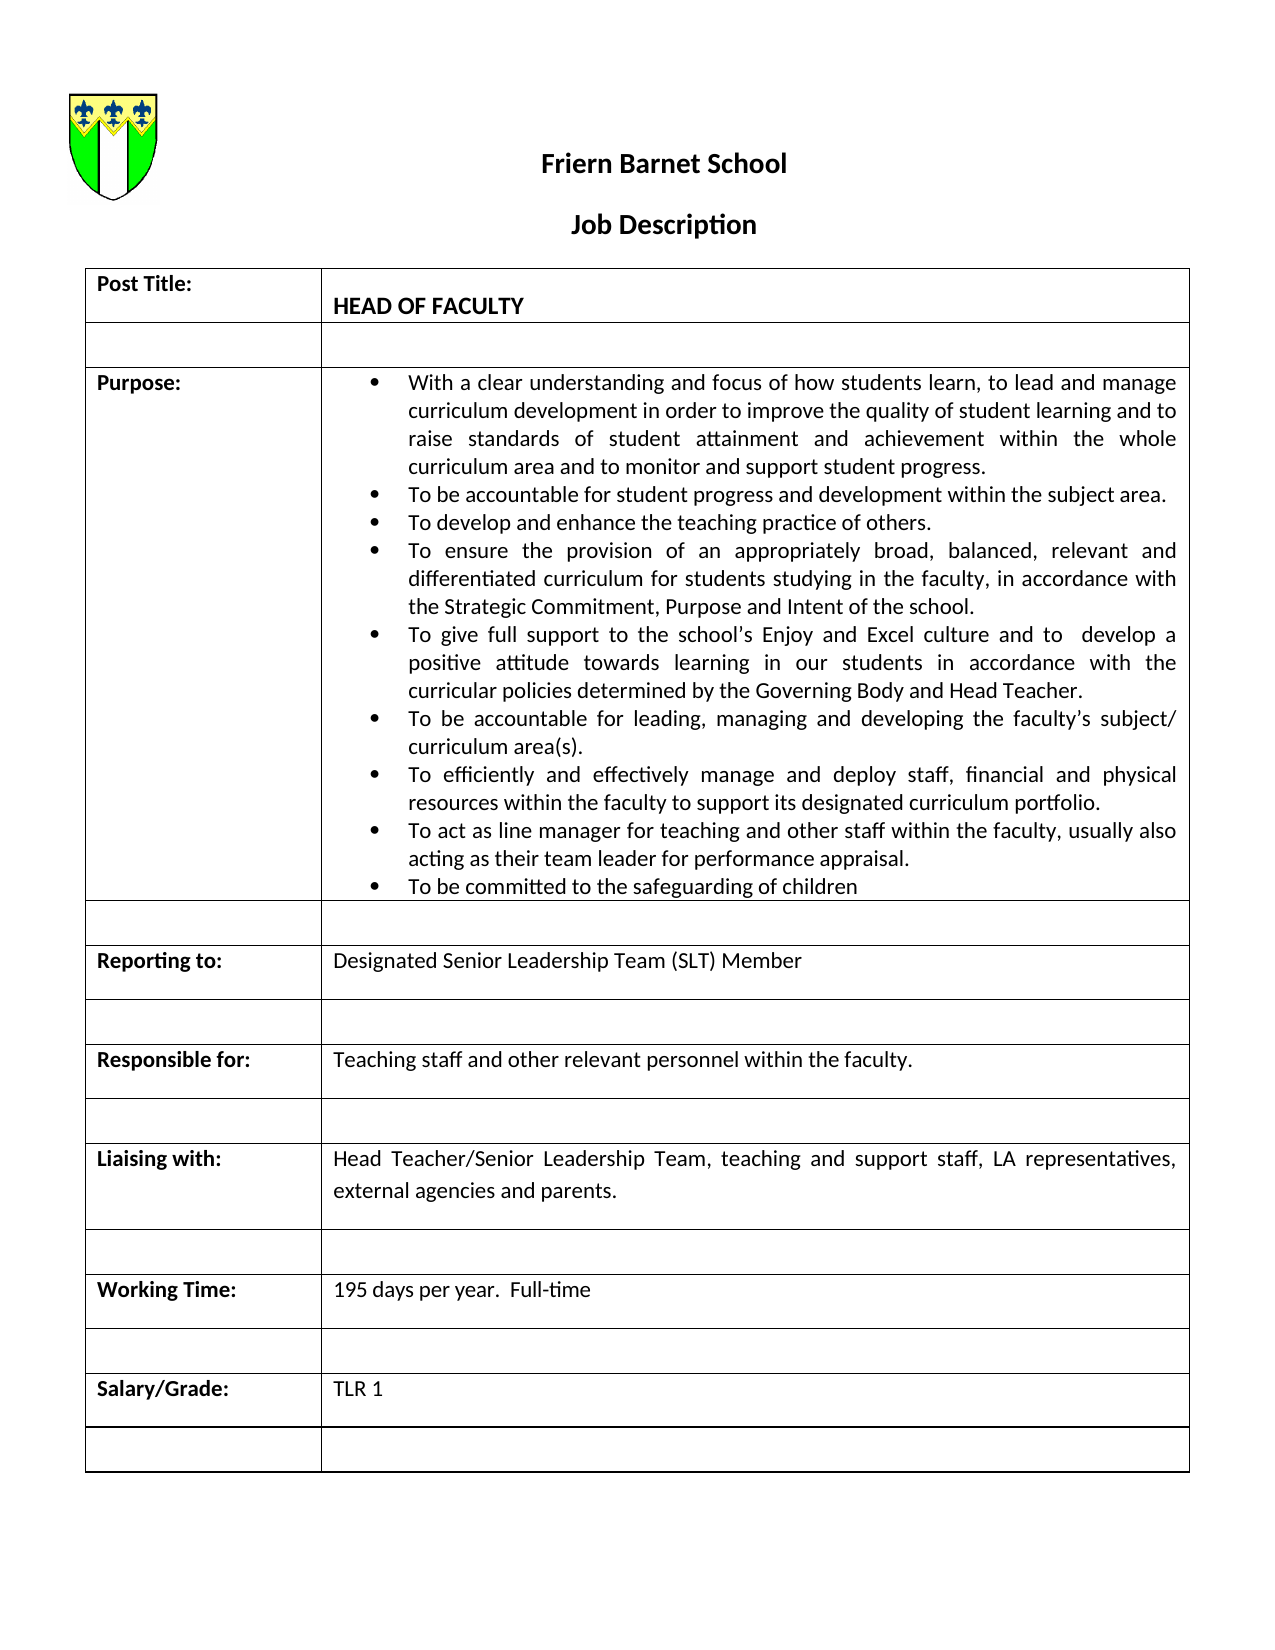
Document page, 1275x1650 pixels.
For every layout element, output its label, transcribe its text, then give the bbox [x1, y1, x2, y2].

table_cell Purpose: [86, 368, 321, 900]
table_cell 195 days per year. Full-time [322, 1275, 1189, 1328]
table_cell TLR 1 [322, 1374, 1189, 1426]
table_cell [322, 901, 1189, 945]
table_cell [322, 1428, 1189, 1471]
table_cell Reporting to: [86, 946, 321, 999]
table_header Post Title: [86, 269, 321, 322]
table_cell [86, 901, 321, 945]
table_cell [322, 323, 1189, 367]
table_cell [86, 323, 321, 367]
table_header HEAD OF FACULTY [322, 269, 1189, 322]
table_cell [322, 1099, 1189, 1143]
table_cell [86, 1329, 321, 1373]
table_cell [86, 1099, 321, 1143]
table_cell [322, 1230, 1189, 1274]
table_cell Working Time: [86, 1275, 321, 1328]
table_cell Teaching staff and other relevant personnel within the faculty. [322, 1045, 1189, 1098]
table_cell Responsible for: [86, 1045, 321, 1098]
table_cell [86, 1428, 321, 1471]
table_cell Head Teacher/Senior Leadership Team, teaching and support staff, LA representatives, external agencies and parents. [322, 1144, 1189, 1229]
table_cell Salary/Grade: [86, 1374, 321, 1426]
table_cell [86, 1000, 321, 1044]
table_cell [322, 1329, 1189, 1373]
text Friern Barnet School [160, 145, 1162, 180]
table_cell [322, 1000, 1189, 1044]
table_cell Designated Senior Leadership Team (SLT) Member [322, 946, 1189, 999]
picture [67, 91, 160, 205]
table_cell [86, 1230, 321, 1274]
table_cell With a clear understanding and focus of how students learn, to lead and manage curriculum development in order to improve the quality of student learning and to raise standards of student attainment and achievement within the whole curriculum area and to monitor and support student progress. To be accountable for student progress and development within the subject area. To develop and enhance the teaching practice of others. To ensure the provision of an appropriately broad, balanced, relevant and differentiated curriculum for students studying in the faculty, in accordance with the Strategic Commitment, Purpose and Intent of the school. To give full support to the school’s Enjoy and Excel culture and to develop a positive attitude towards learning in our students in accordance with the curricular policies determined by the Governing Body and Head Teacher. To be accountable for leading, managing and developing the faculty’s subject/ curriculum area(s). To efficiently and effectively manage and deploy staff, financial and physical resources within the faculty to support its designated curriculum portfolio. To act as line manager for teaching and other staff within the faculty, usually also acting as their team leader for performance appraisal. To be committed to the safeguarding of children [322, 368, 1189, 900]
text Job Description [112, 206, 1162, 242]
table_cell Liaising with: [86, 1144, 321, 1229]
